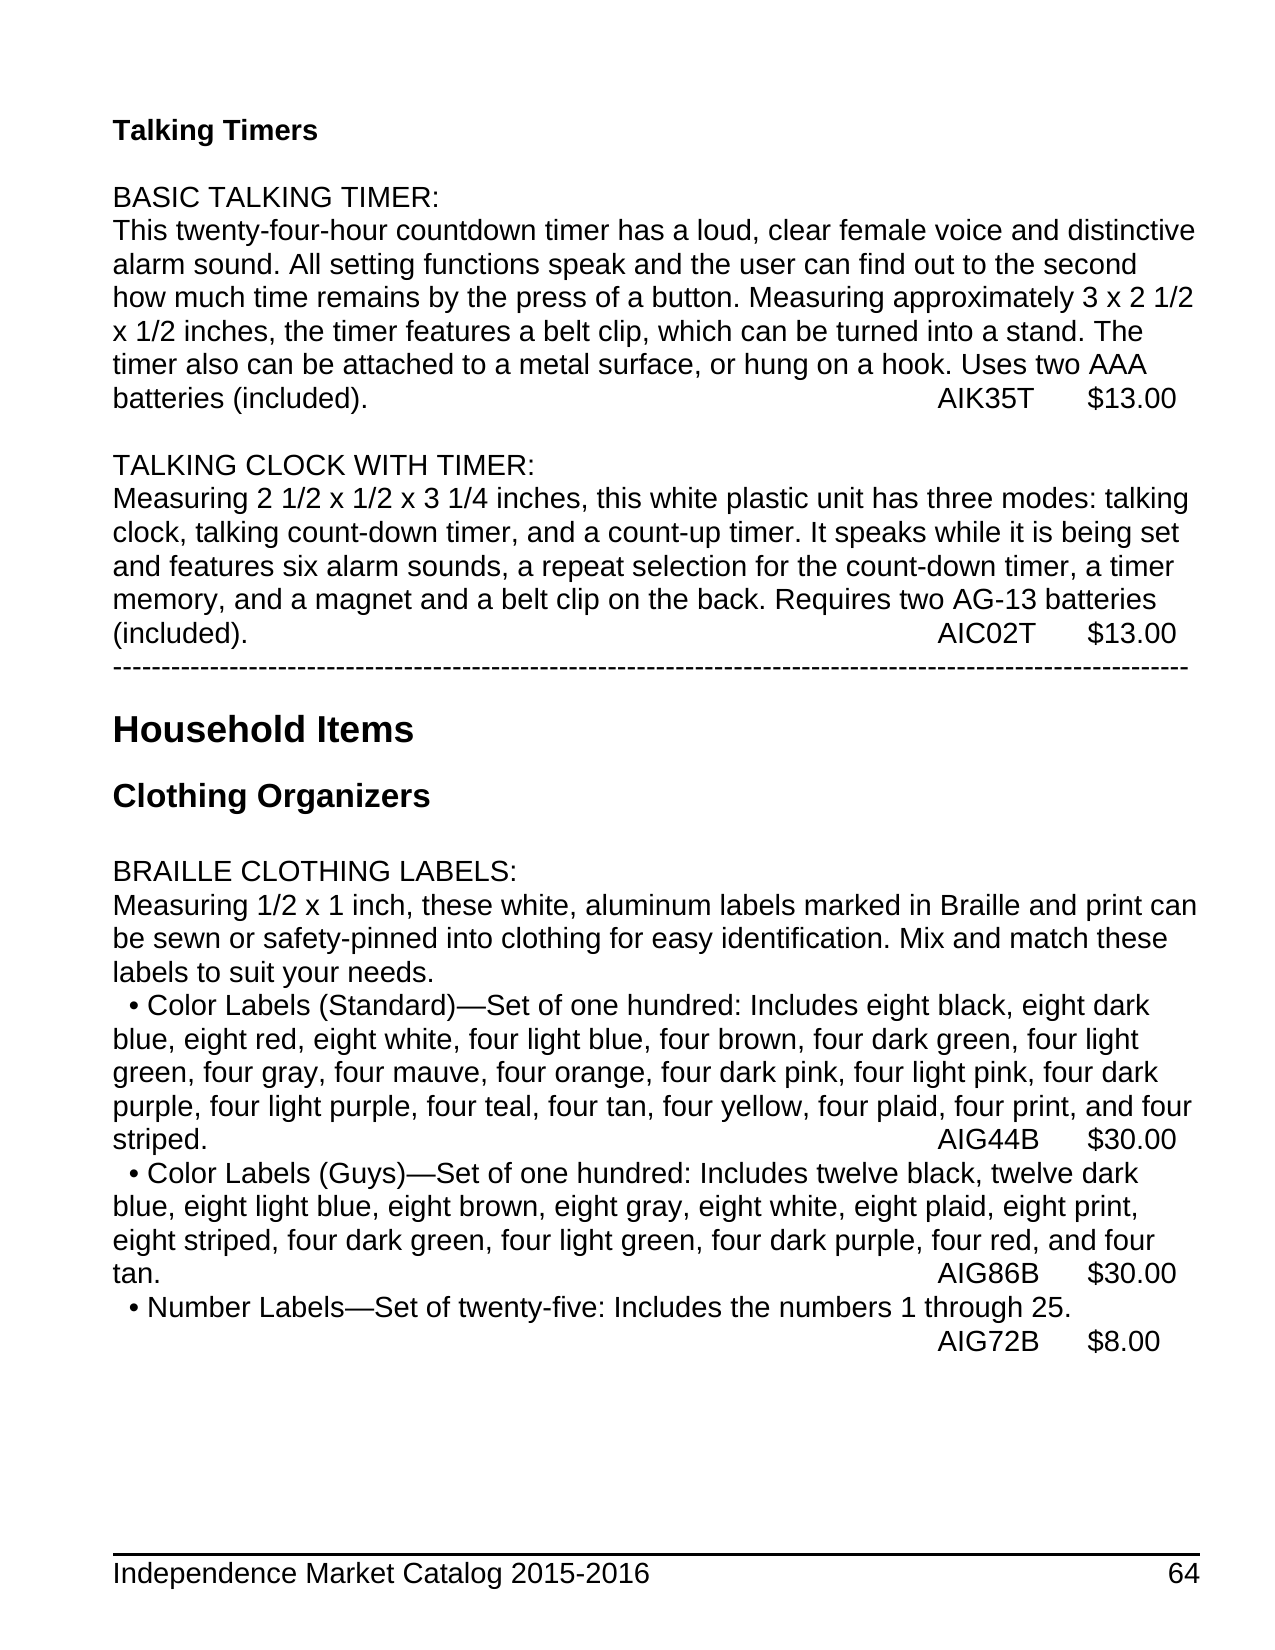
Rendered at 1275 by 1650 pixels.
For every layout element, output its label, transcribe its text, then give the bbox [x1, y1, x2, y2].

subtitle Household Items [112, 708, 1200, 751]
subtitle Talking Timers [112, 112, 1200, 146]
text • Color Labels (Guys)—Set of one hundred: Includes twelve black, twelve dark blue, eight light blue, eight brown, eight gray, eight white, eight plaid, eight print, eight striped, four dark green, four light green, four dark purple, four red, and four tan. AIG86B $30.00 [112, 1156, 1200, 1290]
text TALKING CLOCK WITH TIMER: Measuring 2 1/2 x 1/2 x 3 1/4 inches, this white plastic unit has three modes: talking clock, talking count-down timer, and a count-up timer. It speaks while it is being set and features six alarm sounds, a repeat selection for the count-down timer, a timer memory, and a magnet and a belt clip on the back. Requires two AG-13 batteries (included). AIC02T $13.00 [112, 448, 1200, 649]
text --------------------------------------------------------------------------------------------------------------- [112, 649, 1200, 683]
text • Number Labels—Set of twenty-five: Includes the numbers 1 through 25. AIG72B $8.00 [112, 1290, 1200, 1357]
text • Color Labels (Standard)—Set of one hundred: Includes eight black, eight dark blue, eight red, eight white, four light blue, four brown, four dark green, four light green, four gray, four mauve, four orange, four dark pink, four light pink, four dark purple, four light purple, four teal, four tan, four yellow, four plaid, four print, and four striped. AIG44B $30.00 [112, 988, 1200, 1156]
text BASIC TALKING TIMER: This twenty-four-hour countdown timer has a loud, clear female voice and distinctive alarm sound. All setting functions speak and the user can find out to the second how much time remains by the press of a button. Measuring approximately 3 x 2 1/2 x 1/2 inches, the timer features a belt clip, which can be turned into a stand. The timer also can be attached to a metal surface, or hung on a hook. Uses two AAA batteries (included). AIK35T $13.00 [112, 179, 1200, 414]
subtitle Clothing Organizers [112, 776, 1200, 814]
text BRAILLE CLOTHING LABELS: Measuring 1/2 x 1 inch, these white, aluminum labels marked in Braille and print can be sewn or safety-pinned into clothing for easy identification. Mix and match these labels to suit your needs. [112, 854, 1200, 988]
